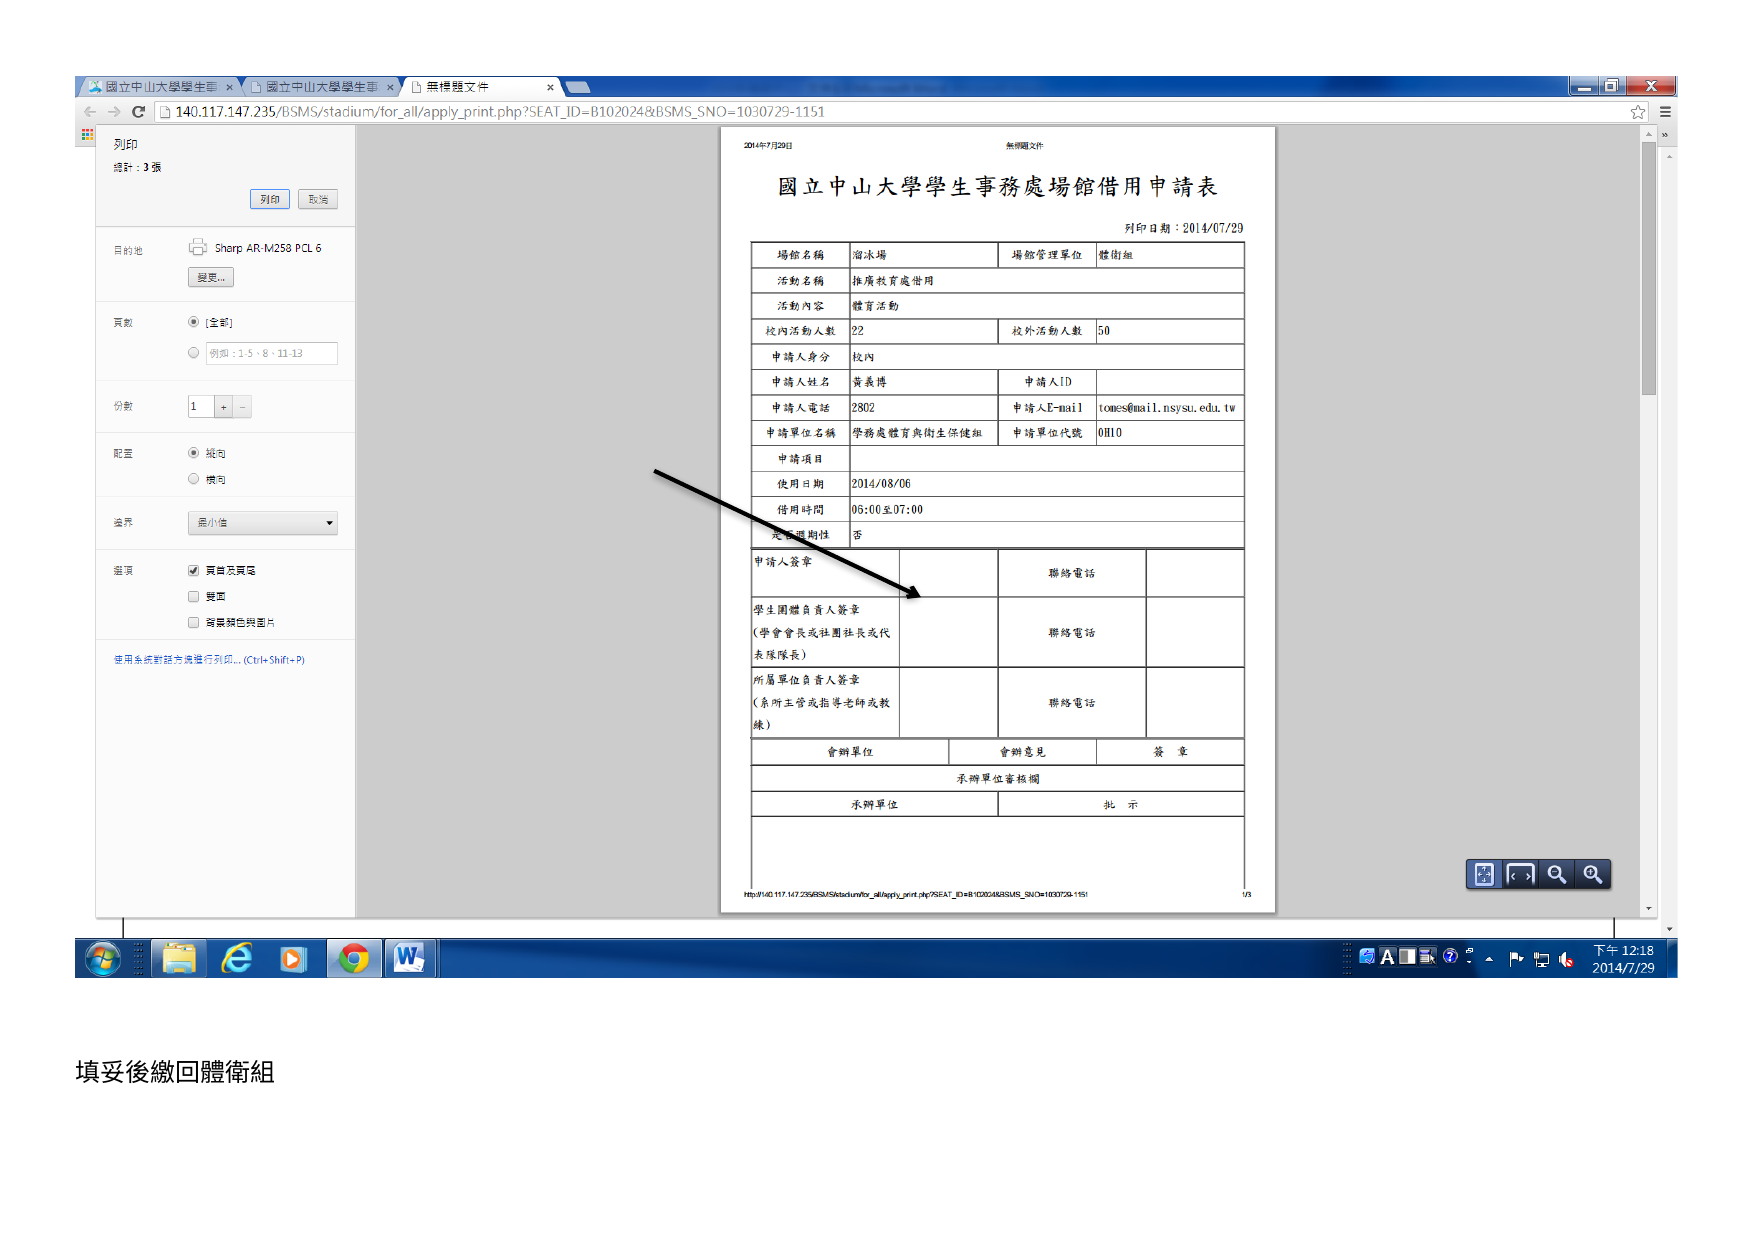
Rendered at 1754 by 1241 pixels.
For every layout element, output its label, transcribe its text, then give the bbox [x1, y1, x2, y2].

text 填妥後繳回體衛組 [75, 1051, 1679, 1089]
picture [75, 76, 1678, 978]
